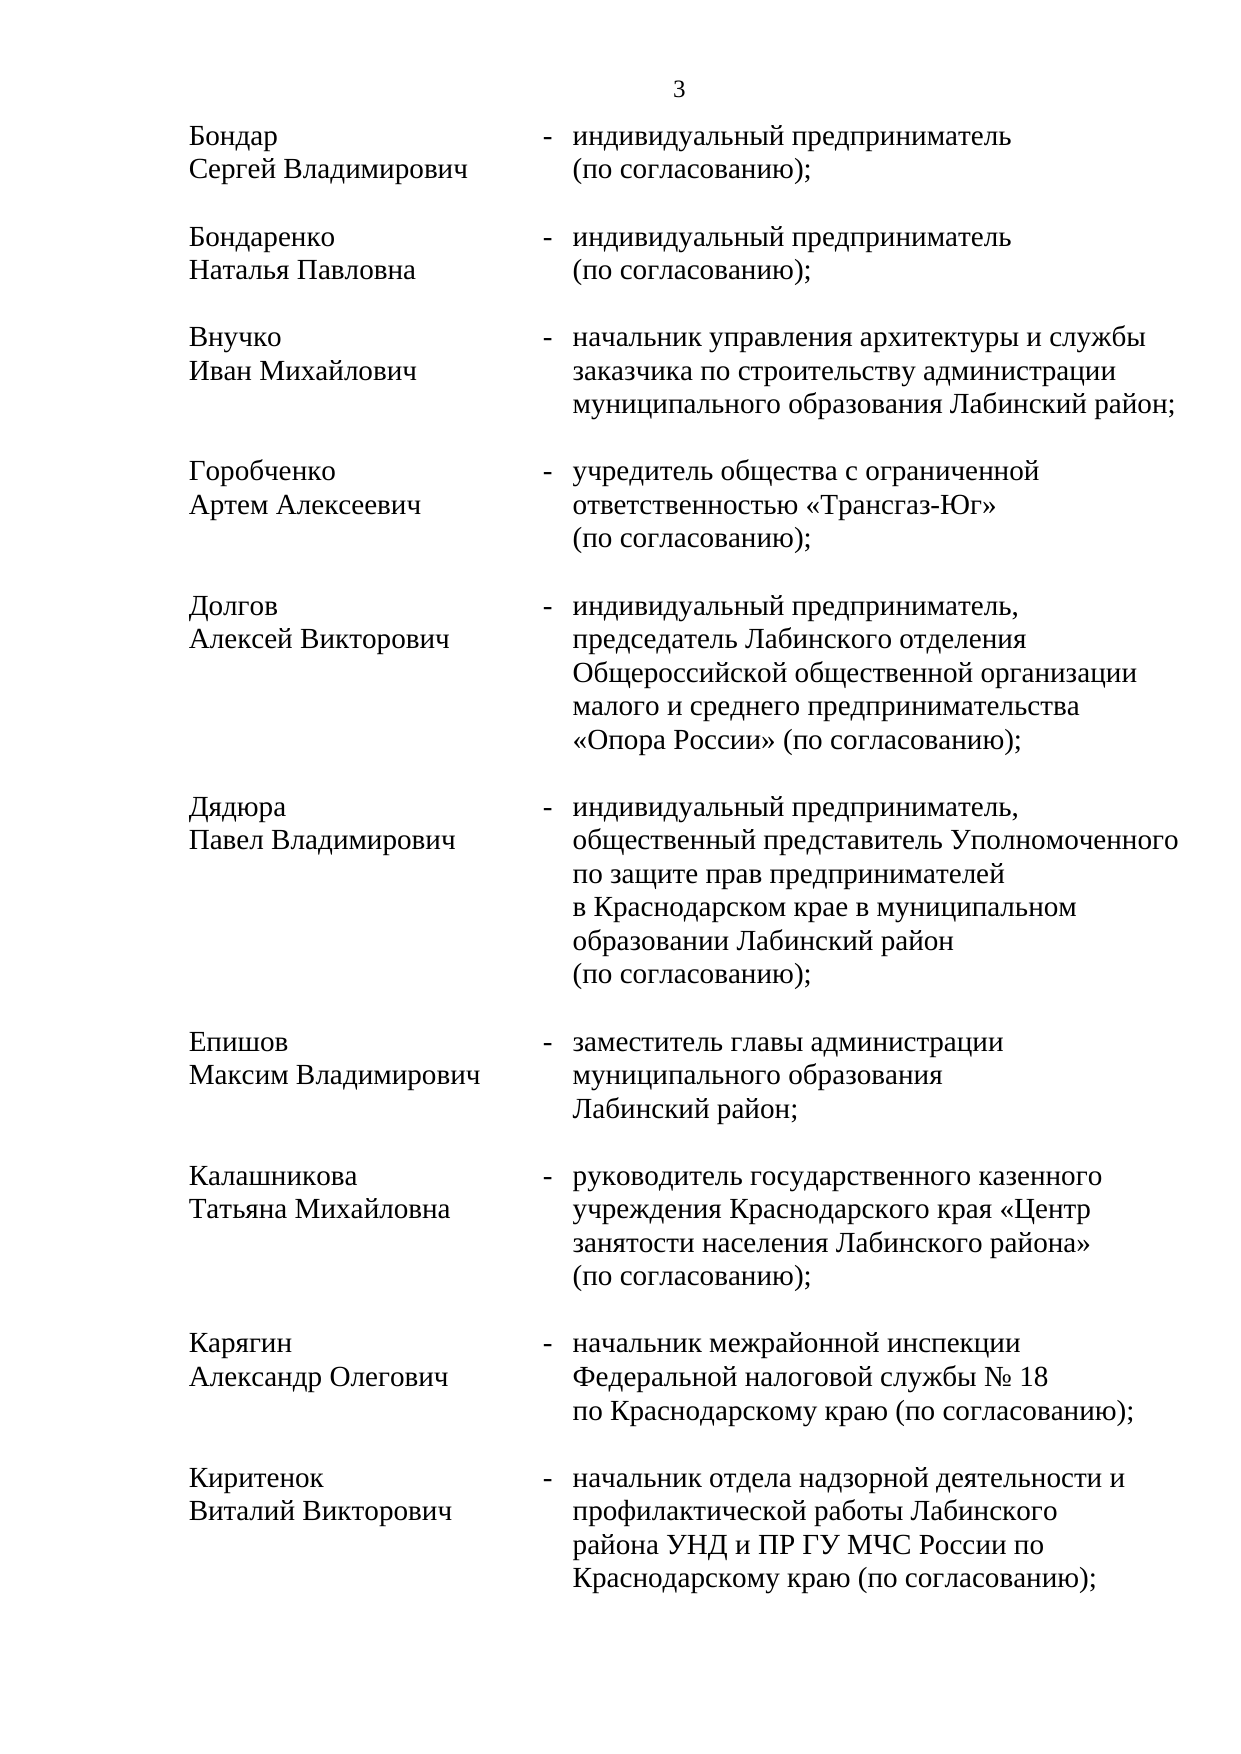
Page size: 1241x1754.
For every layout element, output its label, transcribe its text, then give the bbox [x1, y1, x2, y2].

table_cell Калашникова Татьяна Михайловна [177, 1158, 531, 1326]
table_cell учредитель общества с ограниченной ответственностью «Трансгаз-Юг» (по согласованию); [561, 454, 1192, 588]
table_cell индивидуальный предприниматель (по согласованию); [561, 118, 1192, 219]
table_cell Бондаренко Наталья Павловна [177, 219, 531, 319]
table_cell Долгов Алексей Викторович [177, 588, 531, 789]
table_cell - [531, 588, 561, 789]
table_cell - - [531, 789, 561, 1158]
table_cell - [531, 454, 561, 588]
table_cell индивидуальный предприниматель (по согласованию); [561, 219, 1192, 319]
table_cell - [531, 219, 561, 319]
table_cell Дядюра Павел Владимирович Епишов Максим Владимирович [177, 789, 531, 1158]
table_cell индивидуальный предприниматель, общественный представитель Уполномоченного по защите прав предпринимателей в Краснодарском крае в муниципальном образовании Лабинский район (по согласованию); заместитель главы администрации муниципального образования Лабинский район; [561, 789, 1192, 1158]
table_cell - [531, 1460, 561, 1627]
table_cell Горобченко Артем Алексеевич [177, 454, 531, 588]
table_cell Карягин Александр Олегович [177, 1326, 531, 1460]
table_cell - [531, 319, 561, 453]
table_cell начальник отдела надзорной деятельности и профилактической работы Лабинского района УНД и ПР ГУ МЧС России по Краснодарскому краю (по согласованию); [561, 1460, 1192, 1627]
table_cell начальник управления архитектуры и службы заказчика по строительству администрации муниципального образования Лабинский район; [561, 319, 1192, 453]
table_cell Внучко Иван Михайлович [177, 319, 531, 453]
table_cell индивидуальный предприниматель, председатель Лабинского отделения Общероссийской общественной организации малого и среднего предпринимательства «Опора России» (по согласованию); [561, 588, 1192, 789]
table_cell руководитель государственного казенного учреждения Краснодарского края «Центр занятости населения Лабинского района» (по согласованию); [561, 1158, 1192, 1326]
table_cell Киритенок Виталий Викторович [177, 1460, 531, 1627]
table_cell - [531, 1326, 561, 1460]
table_cell - [531, 1158, 561, 1326]
table_cell - [531, 118, 561, 219]
table_cell начальник межрайонной инспекции Федеральной налоговой службы № 18 по Краснодарскому краю (по согласованию); [561, 1326, 1192, 1460]
table_cell Бондар Сергей Владимирович [177, 118, 531, 219]
